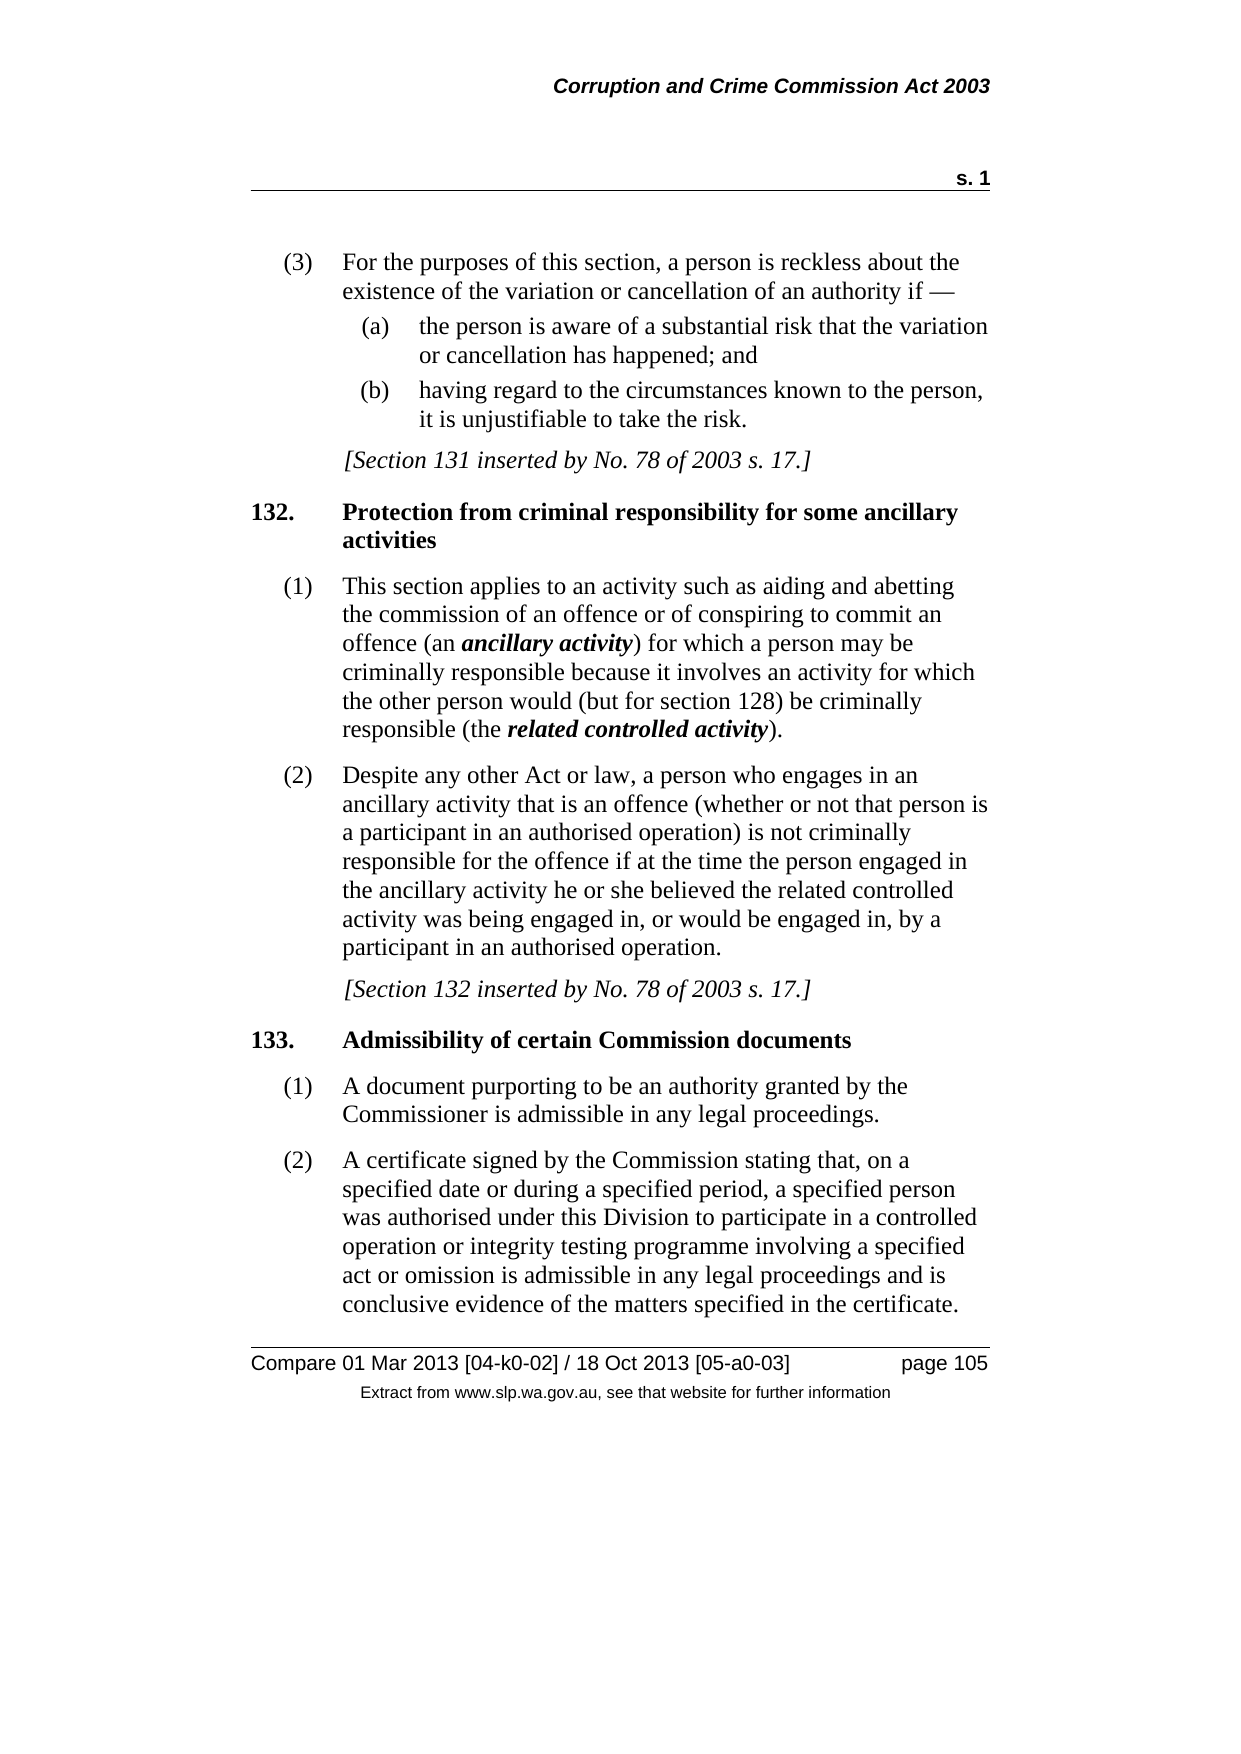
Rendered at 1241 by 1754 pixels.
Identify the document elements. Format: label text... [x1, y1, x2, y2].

text (3) For the purposes of this section, a person is reckless about the existence of the variation or cancellation of an authority if — [251, 247, 990, 305]
text (1) This section applies to an activity such as aiding and abetting the commission of an offence or of conspiring to commit an offence (an ancillary activity) for which a person may be criminally responsible because it involves an activity for which the other person would (but for section 128) be criminally responsible (the related controlled activity). [251, 571, 990, 743]
text (b) having regard to the circumstances known to the person, it is unjustifiable to take the risk. [251, 375, 990, 432]
subtitle 132. Protection from criminal responsibility for some ancillary activities [251, 497, 990, 554]
subtitle 133. Admissibility of certain Commission documents [251, 1025, 990, 1054]
text (2) A certificate signed by the Commission stating that, on a specified date or during a specified period, a specified person was authorised under this Division to participate in a controlled operation or integrity testing programme involving a specified act or omission is admissible in any legal proceedings and is conclusive evidence of the matters specified in the certificate. [251, 1145, 990, 1317]
text (1) A document purporting to be an authority granted by the Commissioner is admissible in any legal proceedings. [251, 1071, 990, 1128]
text [Section 131 inserted by No. 78 of 2003 s. 17.] [251, 445, 990, 474]
text (2) Despite any other Act or law, a person who engages in an ancillary activity that is an offence (whether or not that person is a participant in an authorised operation) is not criminally responsible for the offence if at the time the person engaged in the ancillary activity he or she believed the related controlled activity was being engaged in, or would be engaged in, by a participant in an authorised operation. [251, 760, 990, 961]
text (a) the person is aware of a substantial risk that the variation or cancellation has happened; and [251, 311, 990, 369]
text [Section 132 inserted by No. 78 of 2003 s. 17.] [251, 974, 990, 1002]
